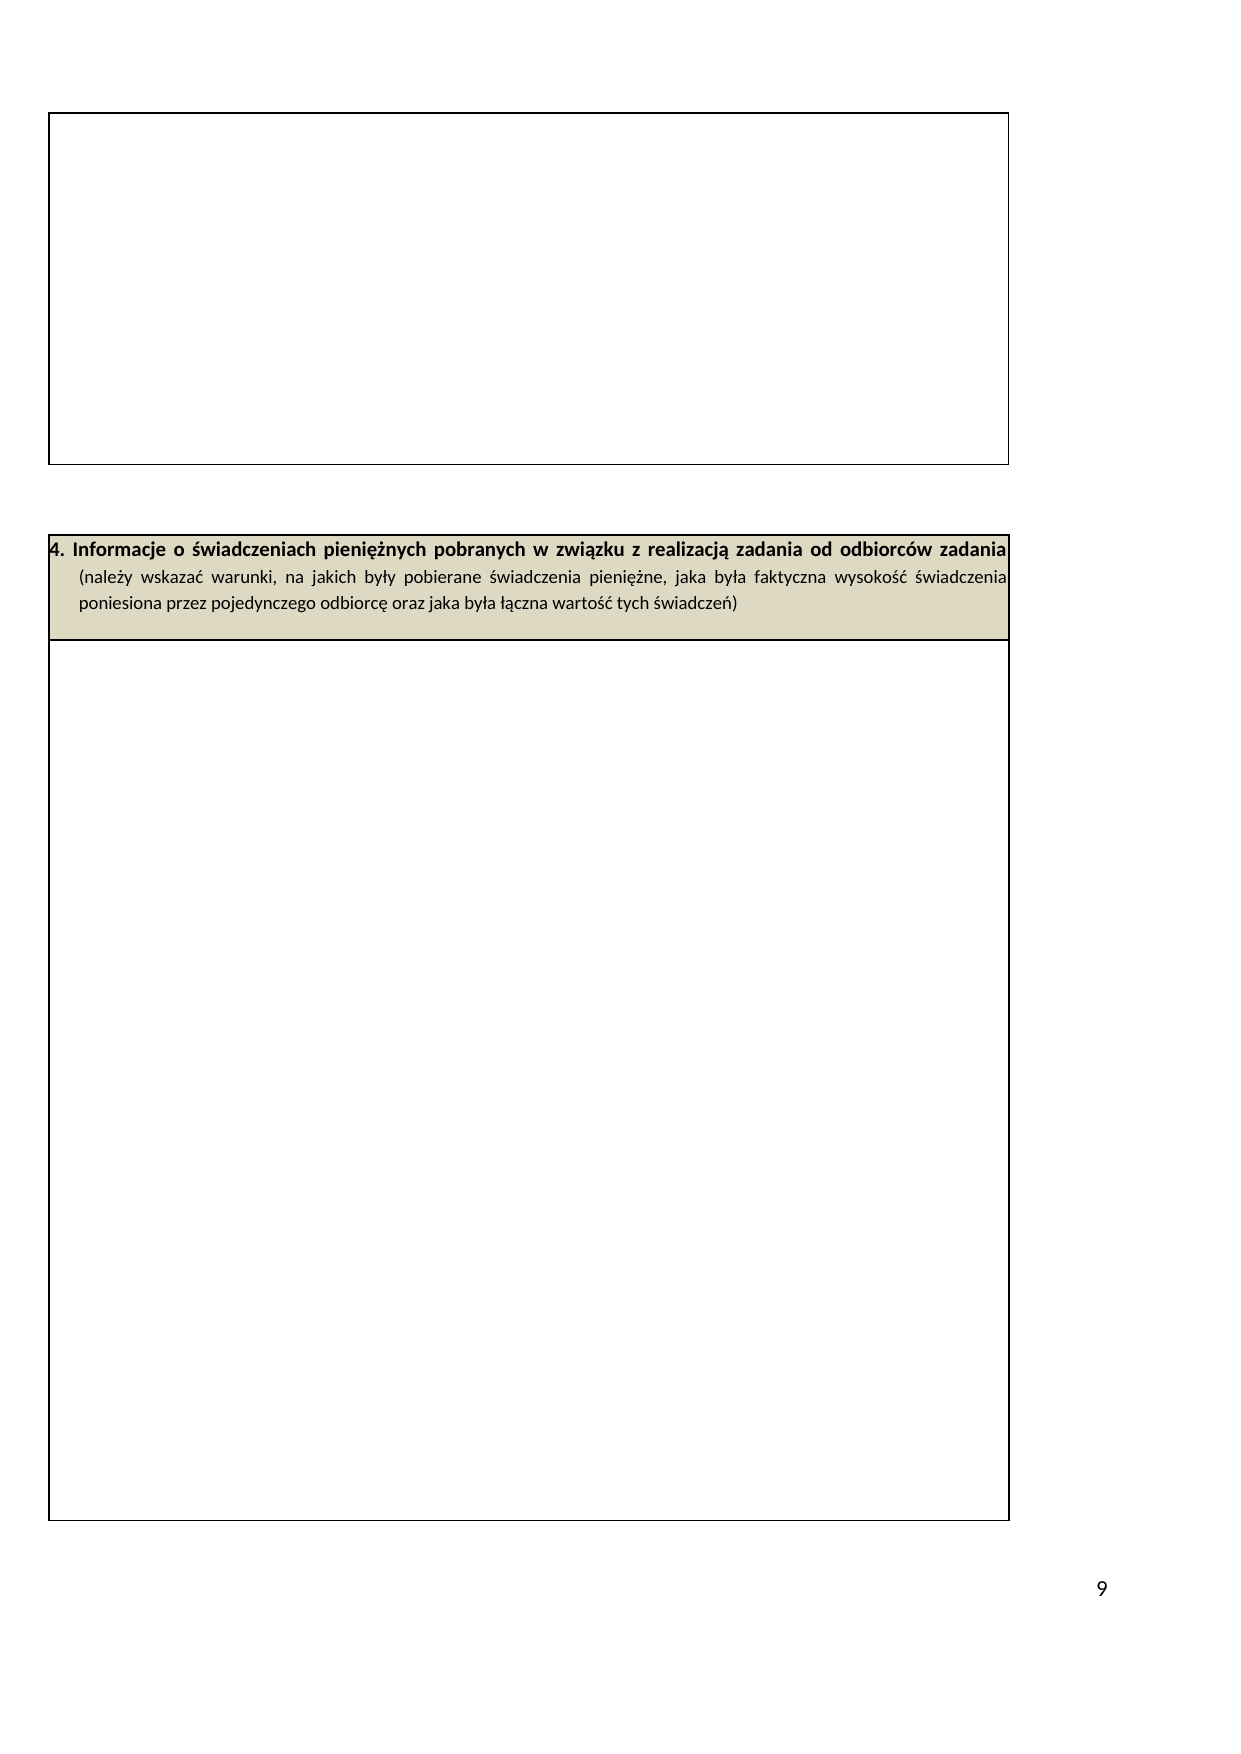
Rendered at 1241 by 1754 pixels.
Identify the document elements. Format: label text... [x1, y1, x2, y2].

table_cell [50, 641, 1008, 1520]
table_cell [50, 114, 1008, 464]
table_header 4. Informacje o świadczeniach pieniężnych pobranych w związku z realizacją zadania od odbiorców zadania (należy wskazać warunki, na jakich były pobierane świadczenia pieniężne, jaka była faktyczna wysokość świadczenia poniesiona przez pojedynczego odbiorcę oraz jaka była łączna wartość tych świadczeń) [50, 536, 1008, 639]
